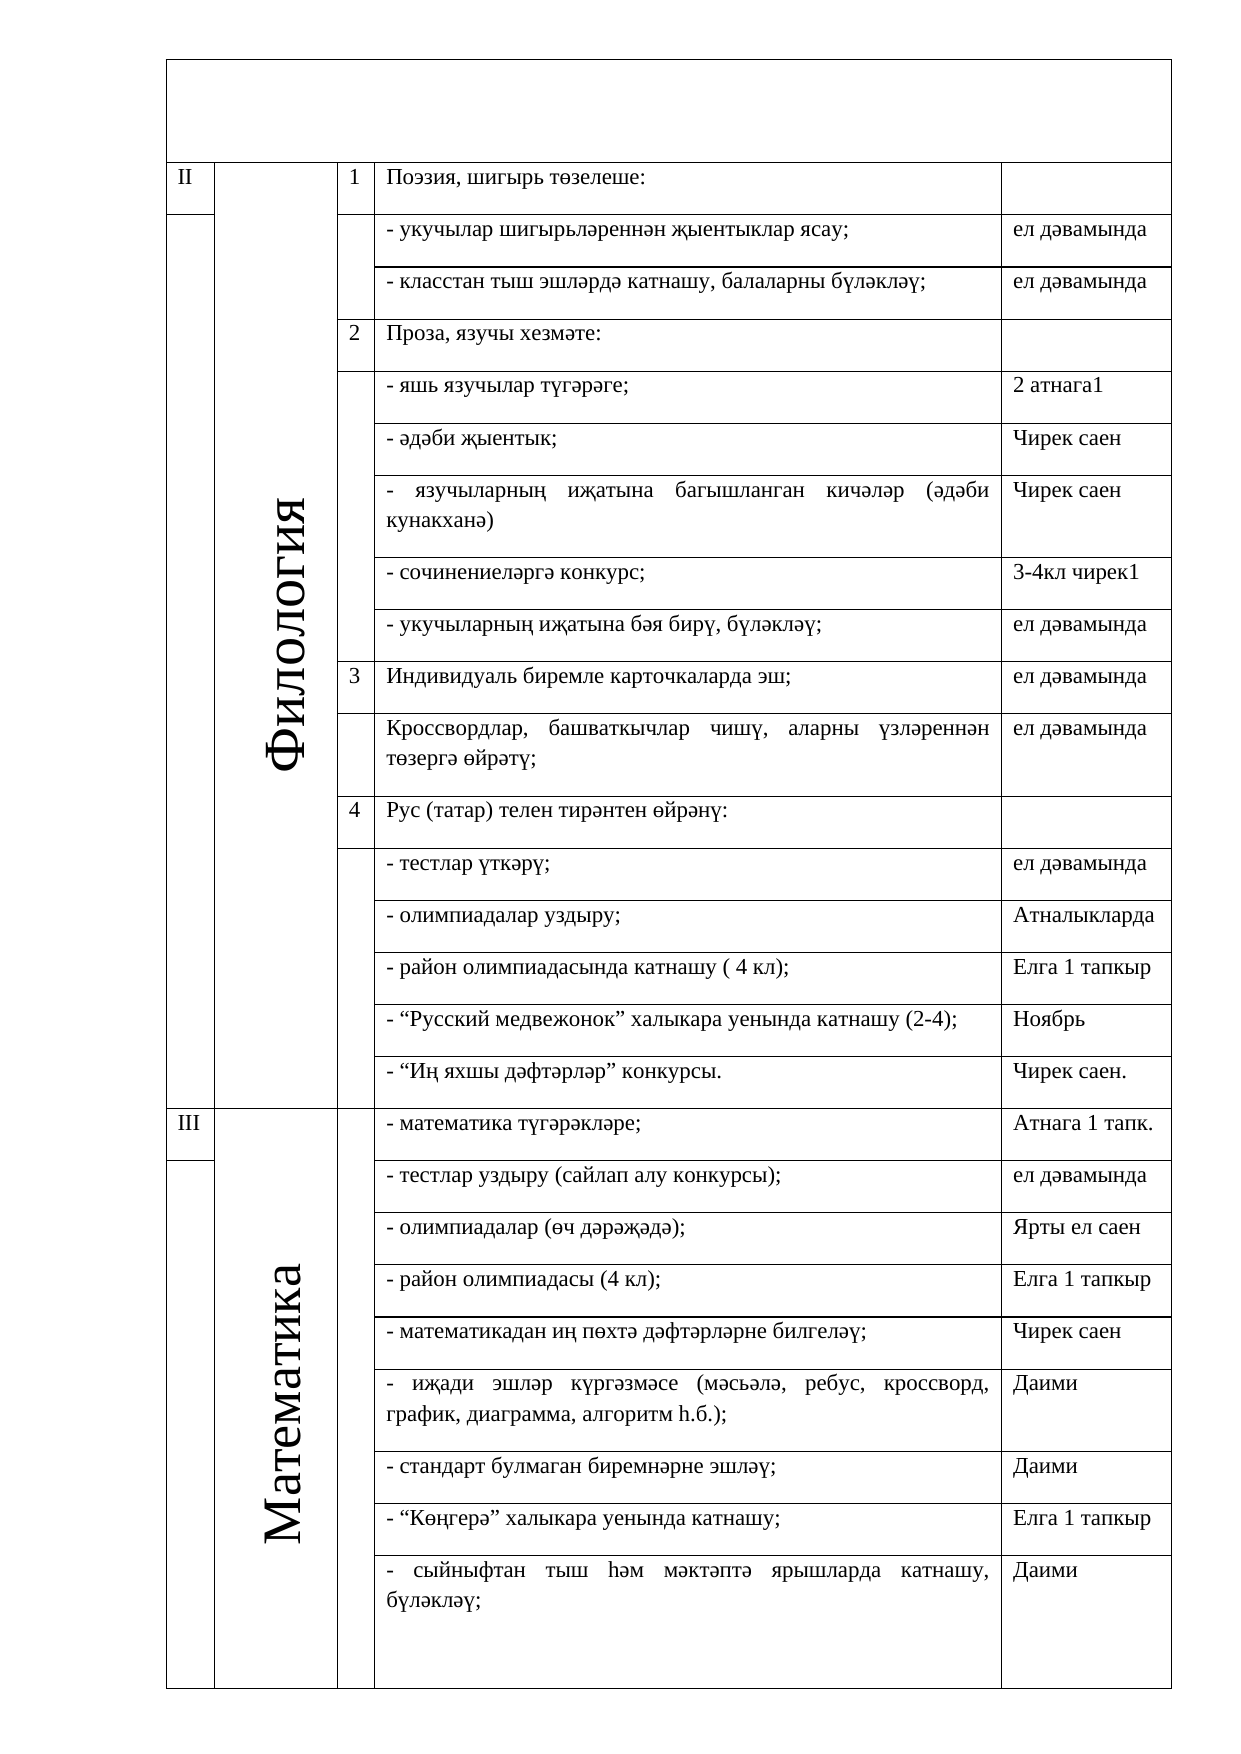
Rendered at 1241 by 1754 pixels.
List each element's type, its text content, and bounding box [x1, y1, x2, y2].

table_cell Кроссвордлар, башваткычлар чишү, аларны үзләреннән төзергә өйрәтү; [375, 714, 1001, 796]
table_cell Филология [215, 163, 337, 1108]
table_cell III [167, 1109, 214, 1160]
table_cell ел дәвамында [1002, 849, 1171, 900]
table_cell - яшь язучылар түгәрәге; [375, 372, 1001, 423]
table_cell Даими [1002, 1452, 1171, 1503]
table_cell II [167, 163, 214, 214]
table_cell 3-4кл чирек1 [1002, 558, 1171, 609]
table_cell Елга 1 тапкыр [1002, 1504, 1171, 1555]
table_cell [338, 1109, 374, 1688]
table_cell Атналыкларда [1002, 901, 1171, 952]
table_cell Математика [215, 1109, 337, 1688]
table_cell - район олимпиадасында катнашу ( 4 кл); [375, 953, 1001, 1004]
table_cell Атнага 1 тапк. [1002, 1109, 1171, 1160]
table_cell [338, 215, 374, 318]
table_cell ел дәвамында [1002, 215, 1171, 266]
table_cell [1002, 797, 1171, 848]
table_cell - класстан тыш эшләрдә катнашу, балаларны бүләкләү; [375, 268, 1001, 318]
table_cell Проза, язучы хезмәте: [375, 320, 1001, 371]
table_cell ел дәвамында [1002, 610, 1171, 661]
table_cell 4 [338, 797, 374, 848]
table_cell Чирек саен. [1002, 1057, 1171, 1108]
table_cell ел дәвамында [1002, 714, 1171, 796]
table_cell - сочинениеләргә конкурс; [375, 558, 1001, 609]
table_cell [167, 60, 1171, 162]
table_cell [167, 215, 214, 1108]
table_cell ел дәвамында [1002, 268, 1171, 318]
table_cell - олимпиадалар уздыру; [375, 901, 1001, 952]
table_cell Даими [1002, 1556, 1171, 1688]
table_cell - “Иң яхшы дәфтәрләр” конкурсы. [375, 1057, 1001, 1108]
table_cell Чирек саен [1002, 1318, 1171, 1368]
table_cell 2 атнага1 [1002, 372, 1171, 423]
table_cell - әдәби җыентык; [375, 424, 1001, 475]
table_cell - олимпиадалар (өч дәрәҗәдә); [375, 1213, 1001, 1264]
table_cell - иҗади эшләр күргәзмәсе (мәсьәлә, ребус, кроссворд, график, диаграмма, алгоритм һ.б.); [375, 1370, 1001, 1451]
table_cell [1002, 163, 1171, 214]
table_cell Индивидуаль биремле карточкаларда эш; [375, 662, 1001, 713]
table_cell [338, 714, 374, 796]
table_cell - стандарт булмаган биремнәрне эшләү; [375, 1452, 1001, 1503]
table_cell 3 [338, 662, 374, 713]
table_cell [375, 1556, 1001, 1688]
table_cell Чирек саен [1002, 476, 1171, 557]
table_cell Елга 1 тапкыр [1002, 953, 1171, 1004]
table_cell - укучыларның иҗатына бәя бирү, бүләкләү; [375, 610, 1001, 661]
table_cell Ярты ел саен [1002, 1213, 1171, 1264]
table_cell Ноябрь [1002, 1005, 1171, 1056]
table_cell ел дәвамында [1002, 662, 1171, 713]
table_cell [338, 372, 374, 661]
table_cell ел дәвамында [1002, 1161, 1171, 1212]
table_cell - математикадан иң пөхтә дәфтәрләрне билгеләү; [375, 1318, 1001, 1368]
table_cell - район олимпиадасы (4 кл); [375, 1265, 1001, 1316]
table_cell [338, 849, 374, 1108]
table_cell Рус (татар) телен тирәнтен өйрәнү: [375, 797, 1001, 848]
table_cell - тестлар уздыру (сайлап алу конкурсы); [375, 1161, 1001, 1212]
table_cell Поэзия, шигырь төзелеше: [375, 163, 1001, 214]
table_cell 1 [338, 163, 374, 214]
table_cell - “Русский медвежонок” халыкара уенында катнашу (2-4); [375, 1005, 1001, 1056]
table_cell Елга 1 тапкыр [1002, 1265, 1171, 1316]
table_cell - укучылар шигырьләреннән җыентыклар ясау; [375, 215, 1001, 266]
table_cell - тестлар үткәрү; [375, 849, 1001, 900]
table_cell - язучыларның иҗатына багышланган кичәләр (әдәби кунакханә) [375, 476, 1001, 557]
table_cell - “Көңгерә” халыкара уенында катнашу; [375, 1504, 1001, 1555]
table_cell - математика түгәрәкләре; [375, 1109, 1001, 1160]
table_cell Даими [1002, 1370, 1171, 1451]
table_cell 2 [338, 320, 374, 371]
table_cell Чирек саен [1002, 424, 1171, 475]
table_cell [1002, 320, 1171, 371]
table_cell [167, 1161, 214, 1688]
